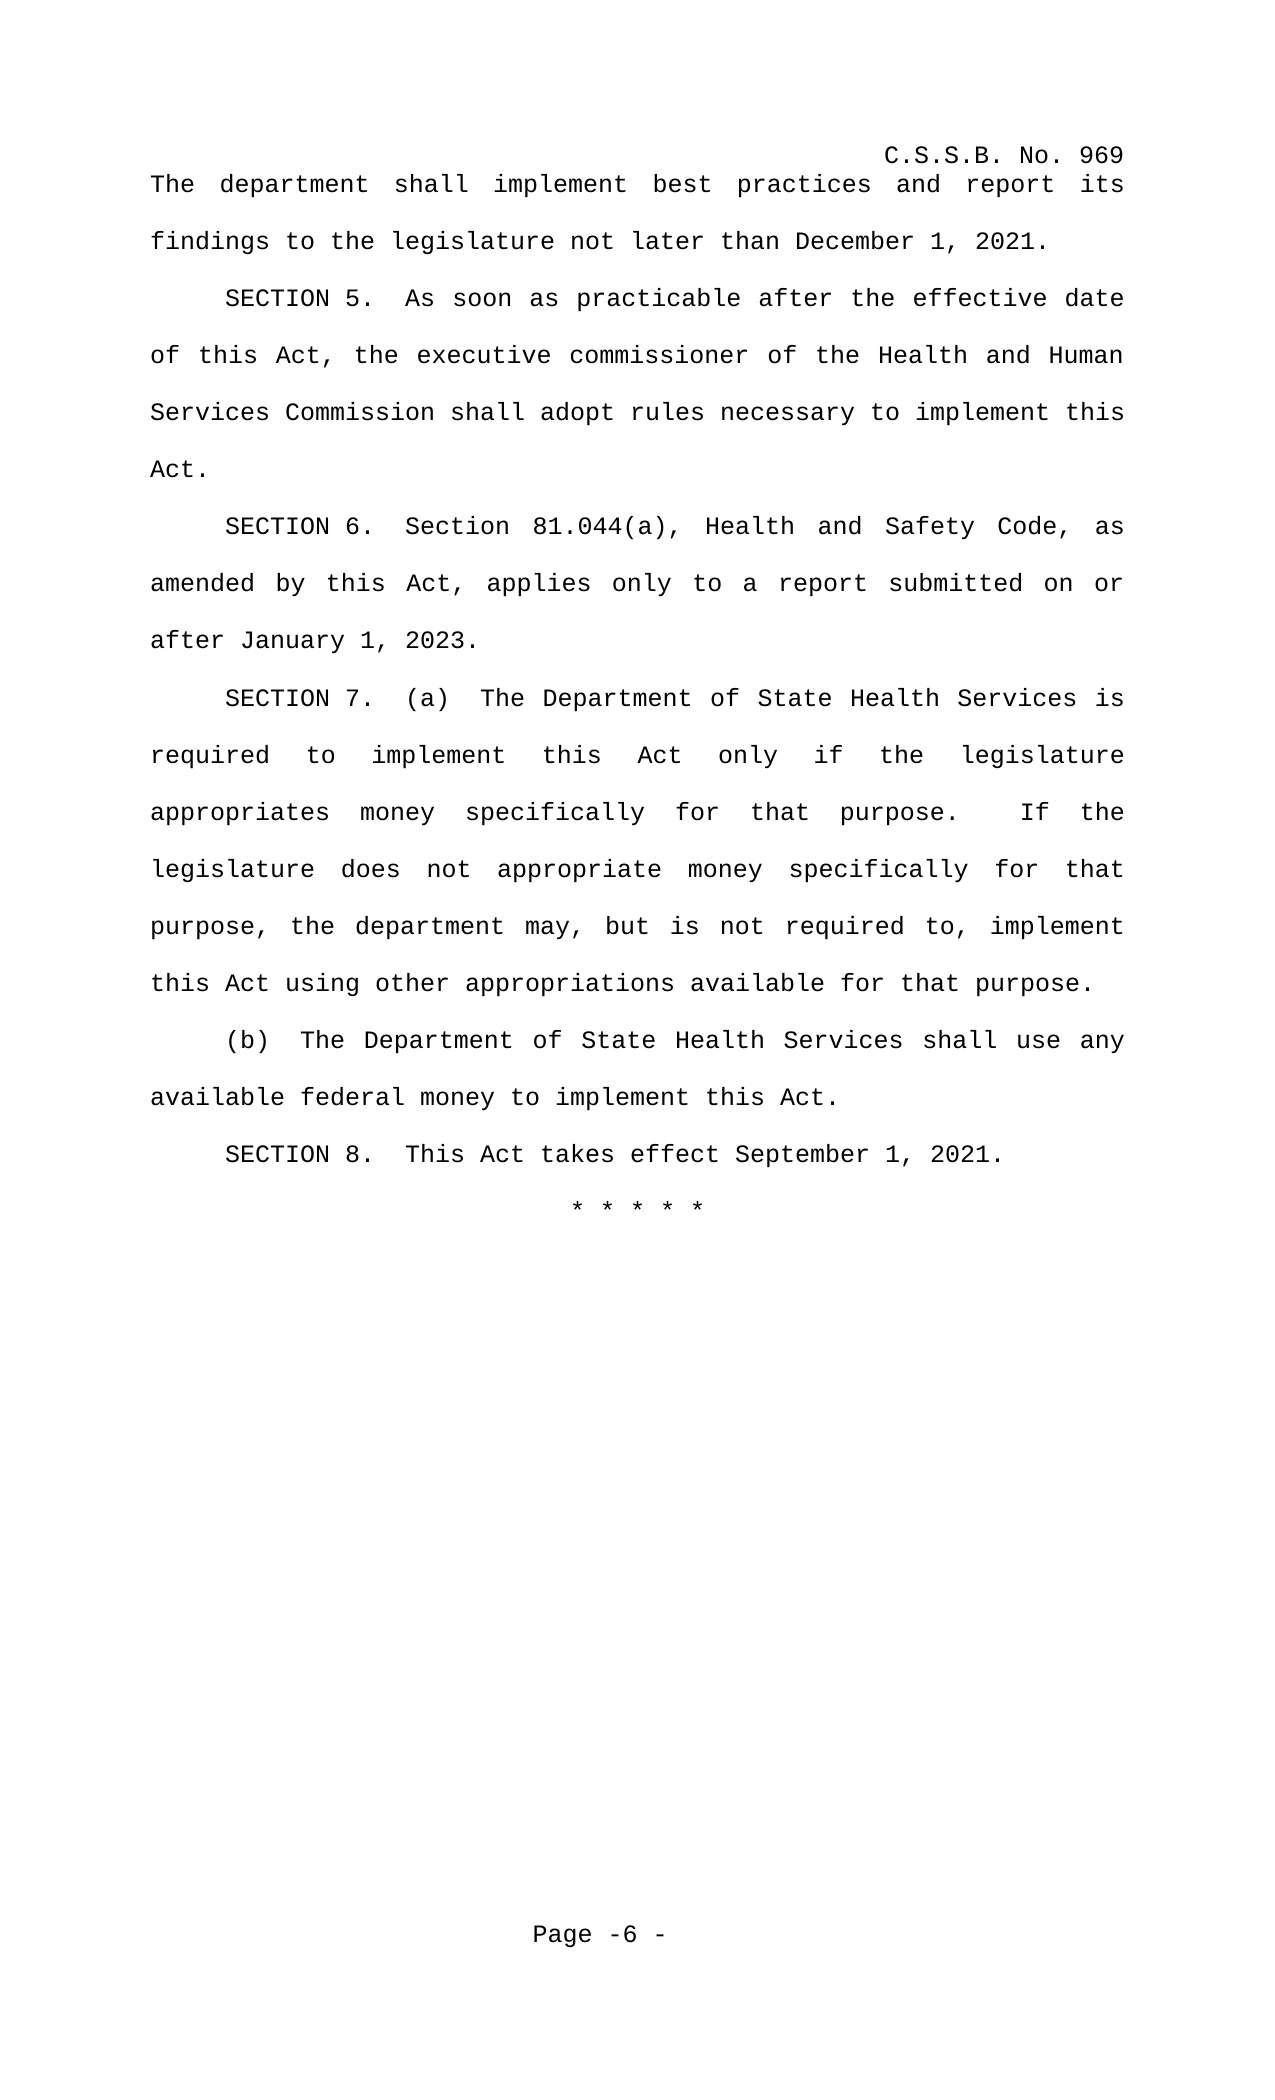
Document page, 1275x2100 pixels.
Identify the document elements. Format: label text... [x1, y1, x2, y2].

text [150, 171, 1125, 257]
text * * * * * [150, 1199, 1125, 1227]
text SECTION 5. As soon as practicable after the effective date of this Act, the executive commissioner of the Health and Human Services Commission shall adopt rules necessary to implement this Act. [150, 285, 1125, 485]
text SECTION 8. This Act takes effect September 1, 2021. [150, 1142, 1125, 1170]
text (b) The Department of State Health Services shall use any available federal money to implement this Act. [150, 1027, 1125, 1113]
text SECTION 7. (a) The Department of State Health Services is required to implement this Act only if the legislature appropriates money specifically for that purpose. If the legislature does not appropriate money specifically for that purpose, the department may, but is not required to, implement this Act using other appropriations available for that purpose. [150, 685, 1125, 999]
text SECTION 6. Section 81.044(a), Health and Safety Code, as amended by this Act, applies only to a report submitted on or after January 1, 2023. [150, 514, 1125, 656]
